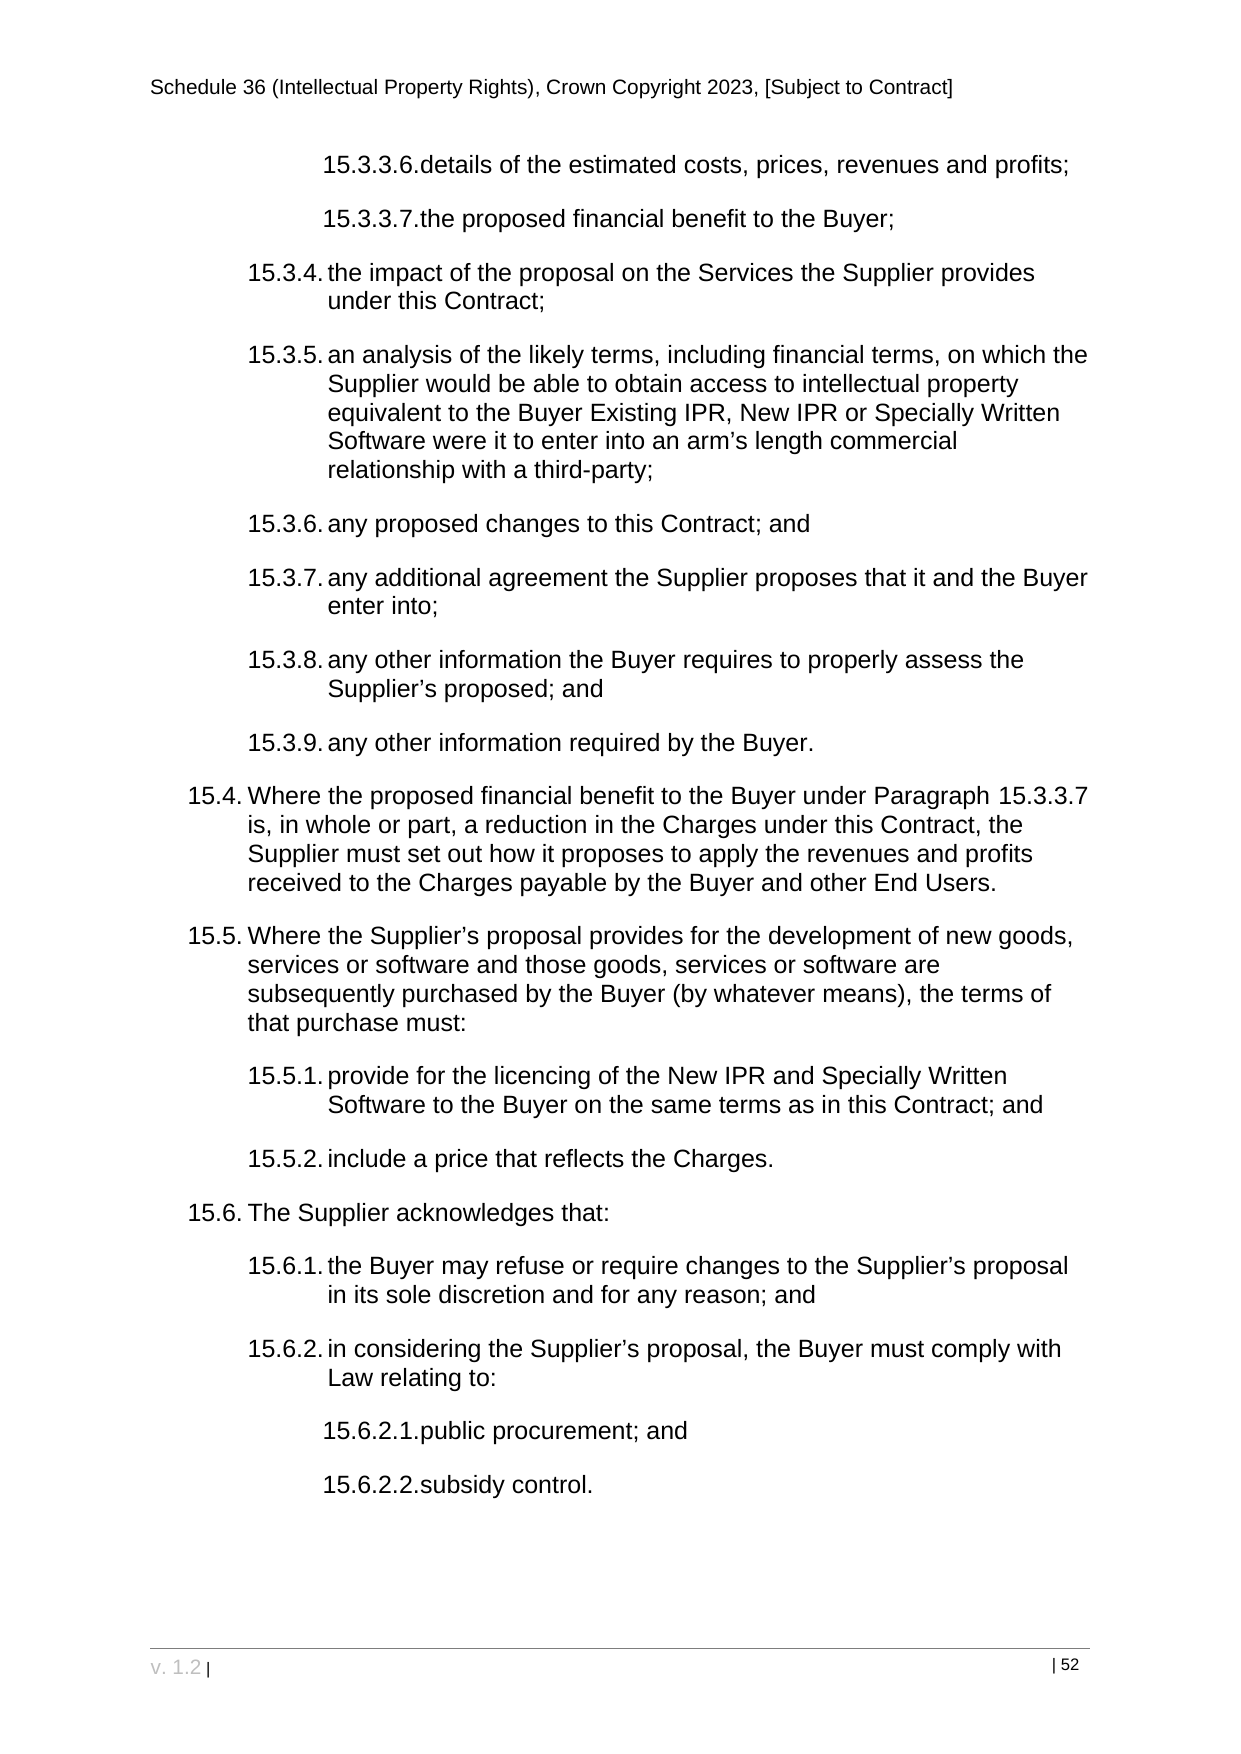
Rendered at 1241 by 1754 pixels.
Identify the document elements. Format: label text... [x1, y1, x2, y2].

subtitle any additional agreement the Supplier proposes that it and the Buyer enter into; [247, 562, 1090, 620]
subtitle any proposed changes to this Contract; and [247, 509, 1090, 537]
subtitle the impact of the proposal on the Services the Supplier provides under this Contract; [247, 257, 1090, 315]
subtitle The Supplier acknowledges that: [187, 1197, 1090, 1226]
subtitle Where the Supplier’s proposal provides for the development of new goods, services or software and those goods, services or software are subsequently purchased by the Buyer (by whatever means), the terms of that purchase must: [187, 921, 1090, 1036]
subtitle the proposed financial benefit to the Buyer; [322, 204, 1090, 232]
subtitle provide for the licencing of the New IPR and Specially Written Software to the Buyer on the same terms as in this Contract; and [247, 1061, 1090, 1119]
subtitle any other information the Buyer requires to properly assess the Supplier’s proposed; and [247, 645, 1090, 702]
subtitle in considering the Supplier’s proposal, the Buyer must comply with Law relating to: [247, 1334, 1090, 1391]
subtitle any other information required by the Buyer. [247, 727, 1090, 756]
subtitle include a price that reflects the Charges. [247, 1144, 1090, 1172]
subtitle Where the proposed financial benefit to the Buyer under Paragraph 15.3.3.7 is, in whole or part, a reduction in the Charges under this Contract, the Supplier must set out how it proposes to apply the revenues and profits received to the Charges payable by the Buyer and other End Users. [187, 781, 1090, 896]
subtitle subsidy control. [322, 1470, 1090, 1499]
subtitle public procurement; and [322, 1416, 1090, 1445]
subtitle an analysis of the likely terms, including financial terms, on which the Supplier would be able to obtain access to intellectual property equivalent to the Buyer Existing IPR, New IPR or Specially Written Software were it to enter into an arm’s length commercial relationship with a third-party; [247, 340, 1090, 484]
subtitle the Buyer may refuse or require changes to the Supplier’s proposal in its sole discretion and for any reason; and [247, 1251, 1090, 1309]
subtitle details of the estimated costs, prices, revenues and profits; [322, 150, 1090, 179]
